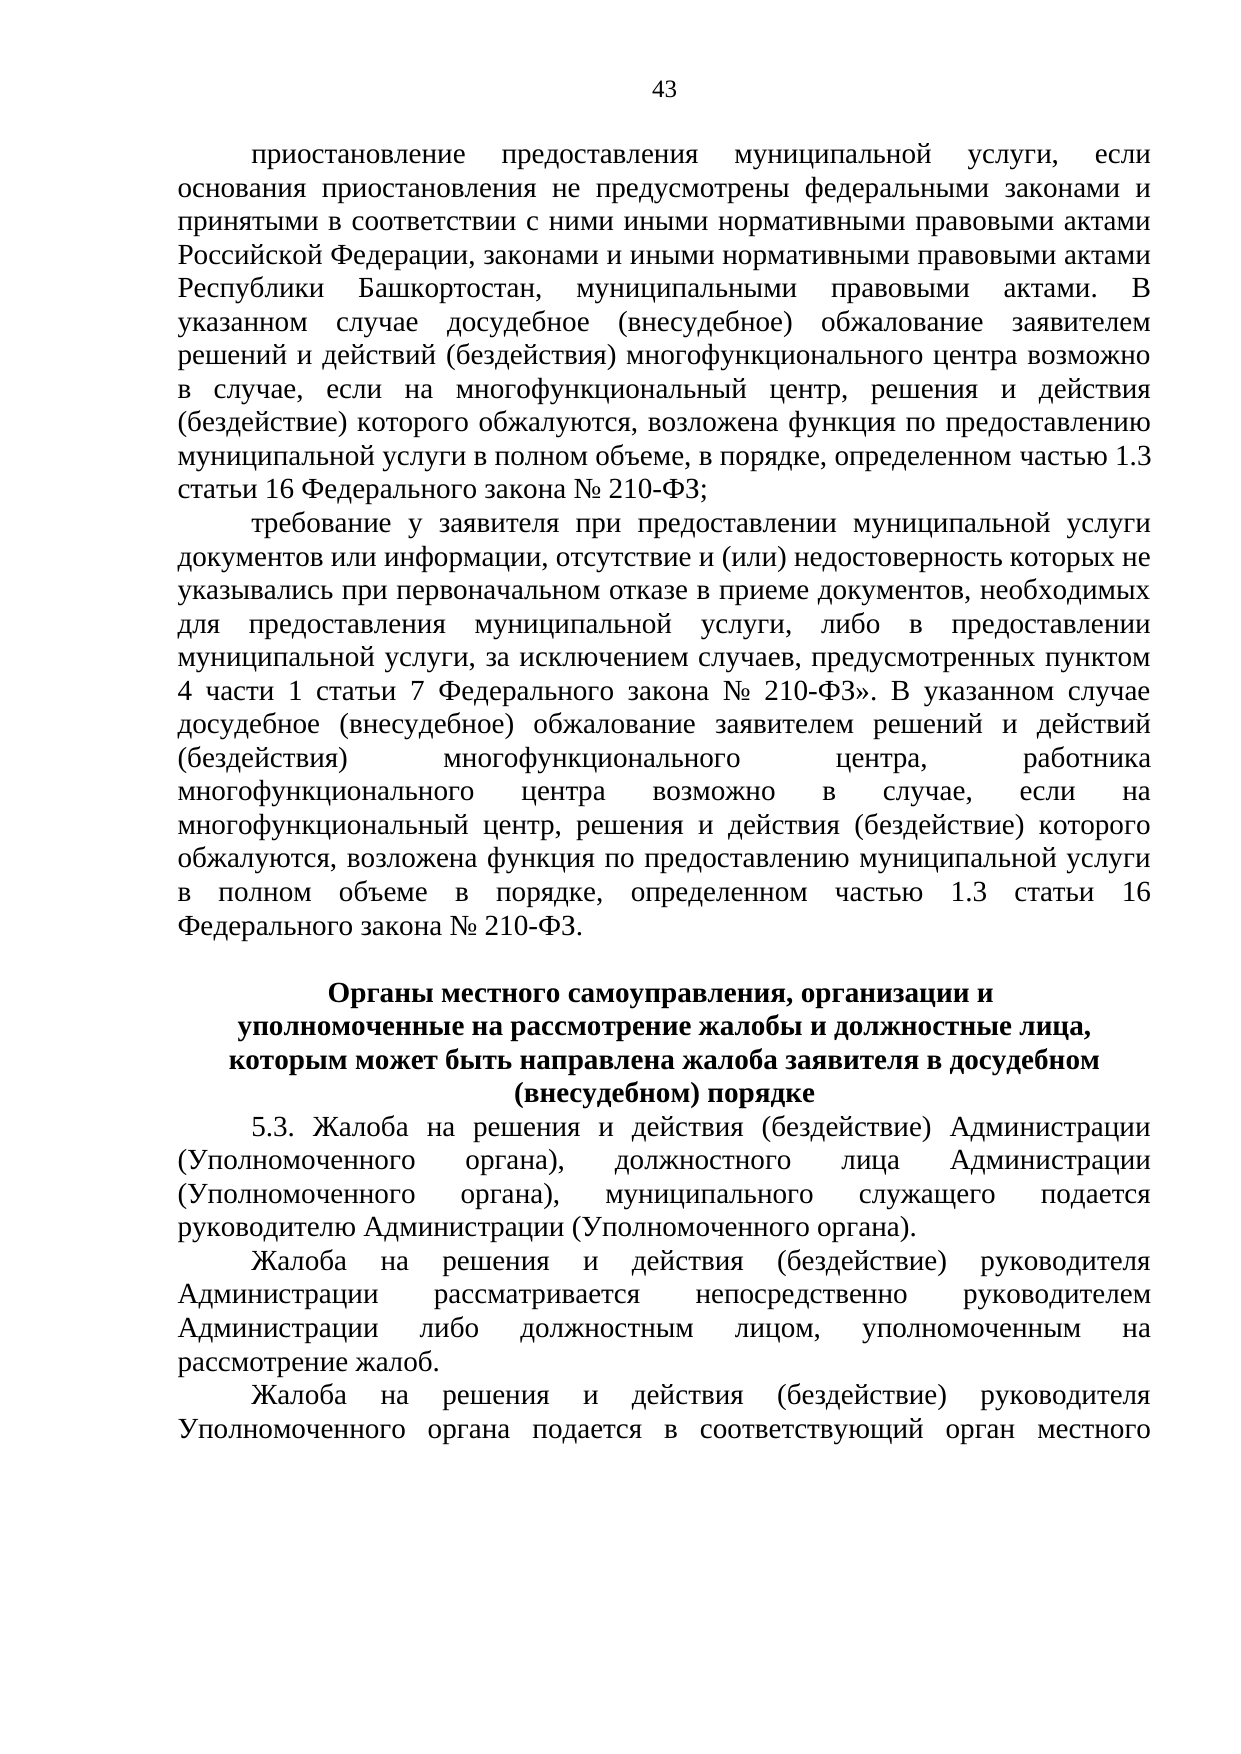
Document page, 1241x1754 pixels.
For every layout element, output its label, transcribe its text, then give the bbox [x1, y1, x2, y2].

text Органы местного самоуправления, организации и уполномоченные на рассмотрение жалобы и должностные лица, которым может быть направлена жалоба заявителя в досудебном (внесудебном) порядке [177, 975, 1152, 1109]
text приостановление предоставления муниципальной услуги, если основания приостановления не предусмотрены федеральными законами и принятыми в соответствии с ними иными нормативными правовыми актами Российской Федерации, законами и иными нормативными правовыми актами Республики Башкортостан, муниципальными правовыми актами. В указанном случае досудебное (внесудебное) обжалование заявителем решений и действий (бездействия) многофункционального центра возможно в случае, если на многофункциональный центр, решения и действия (бездействие) которого обжалуются, возложена функция по предоставлению муниципальной услуги в полном объеме, в порядке, определенном частью 1.3 статьи 16 Федерального закона № 210-ФЗ; [177, 136, 1152, 505]
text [177, 1377, 1152, 1444]
text требование у заявителя при предоставлении муниципальной услуги документов или информации, отсутствие и (или) недостоверность которых не указывались при первоначальном отказе в приеме документов, необходимых для предоставления муниципальной услуги, либо в предоставлении муниципальной услуги, за исключением случаев, предусмотренных пунктом 4 части 1 статьи 7 Федерального закона № 210-ФЗ». В указанном случае досудебное (внесудебное) обжалование заявителем решений и действий (бездействия) многофункционального центра, работника многофункционального центра возможно в случае, если на многофункциональный центр, решения и действия (бездействие) которого обжалуются, возложена функция по предоставлению муниципальной услуги в полном объеме в порядке, определенном частью 1.3 статьи 16 Федерального закона № 210-ФЗ. [177, 505, 1152, 941]
text Жалоба на решения и действия (бездействие) руководителя Администрации рассматривается непосредственно руководителем Администрации либо должностным лицом, уполномоченным на рассмотрение жалоб. [177, 1243, 1152, 1377]
text 5.3. Жалоба на решения и действия (бездействие) Администрации (Уполномоченного органа), должностного лица Администрации (Уполномоченного органа), муниципального служащего подается руководителю Администрации (Уполномоченного органа). [177, 1109, 1152, 1243]
